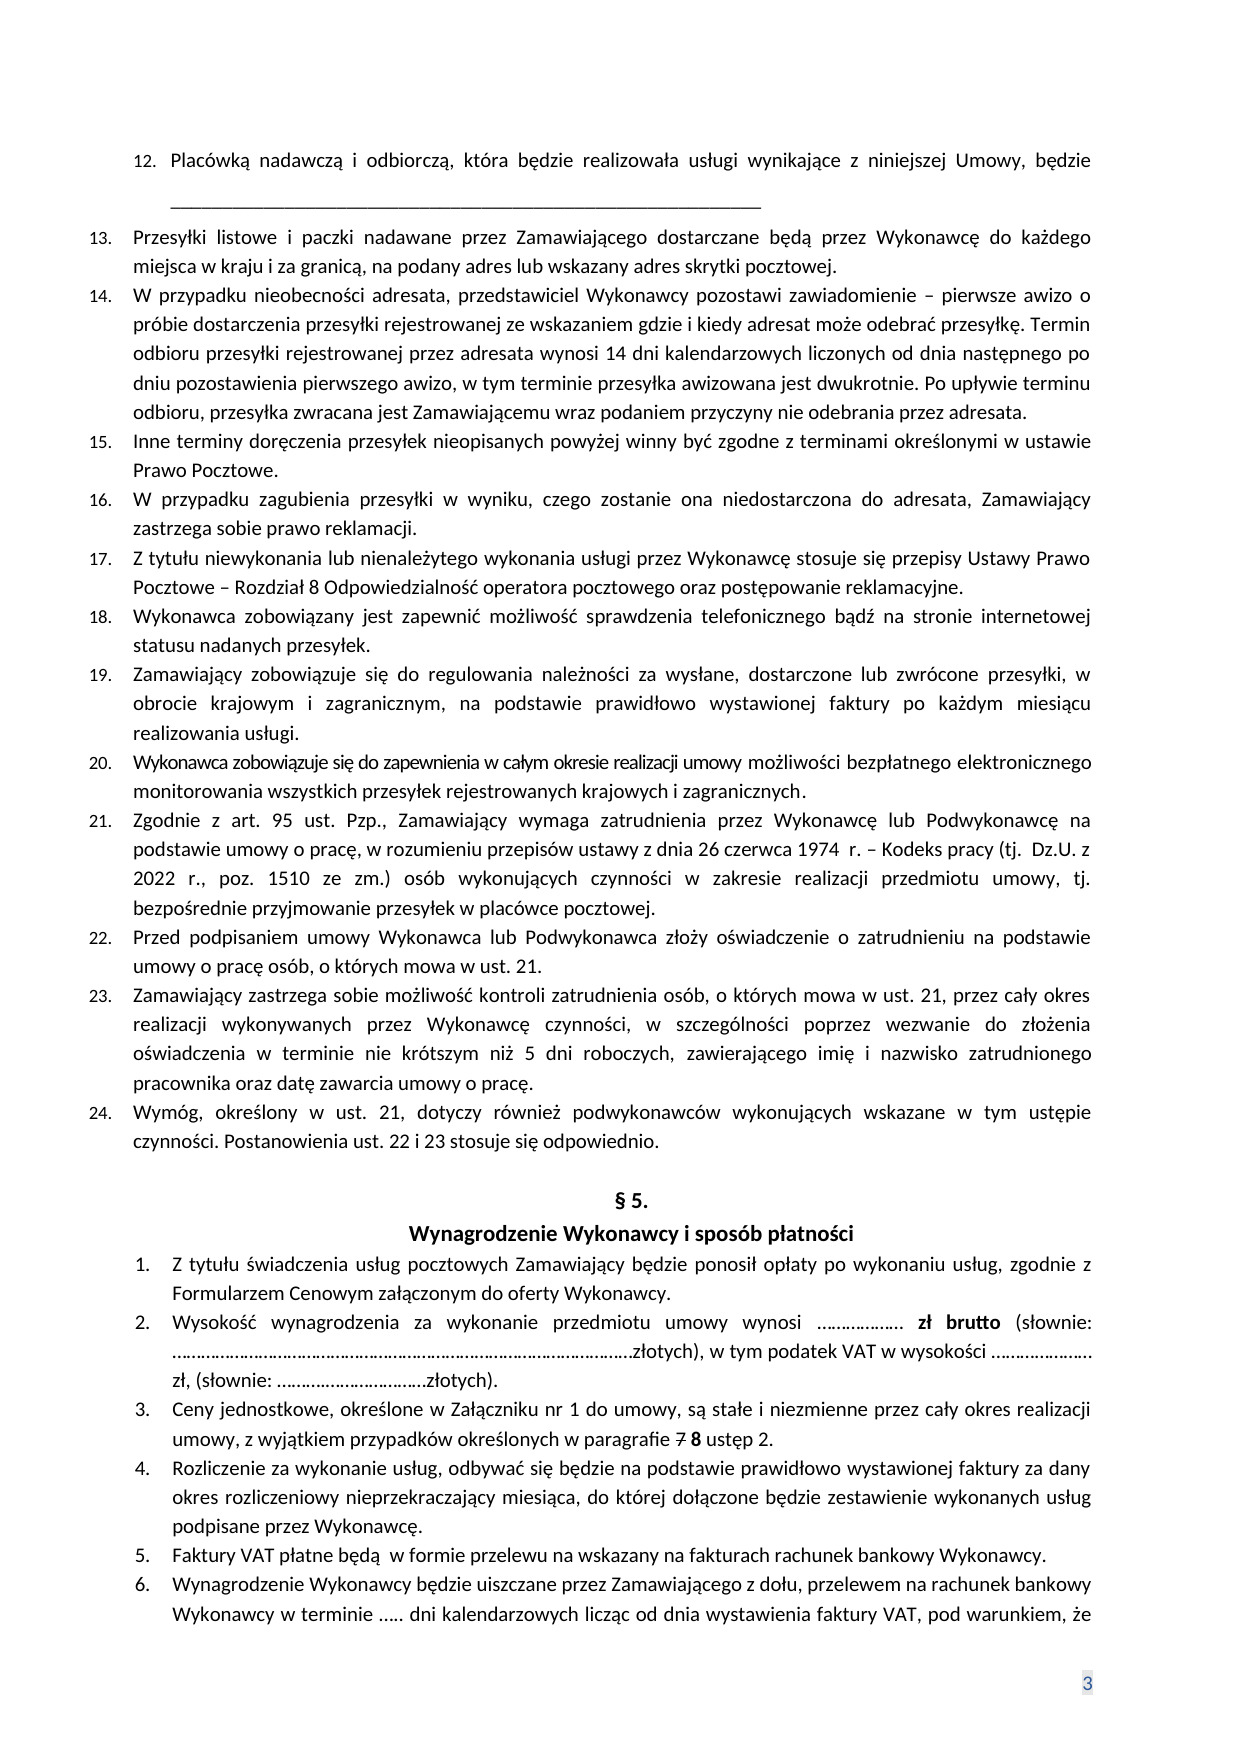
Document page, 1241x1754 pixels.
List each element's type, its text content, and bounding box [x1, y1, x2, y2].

list Inne terminy doręczenia przesyłek nieopisanych powyżej winny być zgodne z terminami określonymi w ustawie Prawo Pocztowe. [88, 428, 1092, 483]
list Z tytułu niewykonania lub nienależytego wykonania usługi przez Wykonawcę stosuje się przepisy Ustawy Prawo Pocztowe – Rozdział 8 Odpowiedzialność operatora pocztowego oraz postępowanie reklamacyjne. [88, 545, 1092, 599]
list Zgodnie z art. 95 ust. Pzp., Zamawiający wymaga zatrudnienia przez Wykonawcę lub Podwykonawcę na podstawie umowy o pracę, w rozumieniu przepisów ustawy z dnia 26 czerwca 1974 r. – Kodeks pracy (tj. Dz.U. z 2022 r., poz. 1510 ze zm.) osób wykonujących czynności w zakresie realizacji przedmiotu umowy, tj. bezpośrednie przyjmowanie przesyłek w placówce pocztowej. [88, 807, 1092, 920]
list Z tytułu świadczenia usług pocztowych Zamawiający będzie ponosił opłaty po wykonaniu usług, zgodnie z Formularzem Cenowym załączonym do oferty Wykonawcy. [134, 1251, 1092, 1305]
text Wynagrodzenie Wykonawcy i sposób płatności [170, 1219, 1093, 1247]
list Faktury VAT płatne będą w formie przelewu na wskazany na fakturach rachunek bankowy Wykonawcy. [134, 1542, 1092, 1568]
list Ceny jednostkowe, określone w Załączniku nr 1 do umowy, są stałe i niezmienne przez cały okres realizacji umowy, z wyjątkiem przypadków określonych w paragrafie 7 8 ustęp 2. [134, 1397, 1092, 1451]
list Zamawiający zastrzega sobie możliwość kontroli zatrudnienia osób, o których mowa w ust. 21, przez cały okres realizacji wykonywanych przez Wykonawcę czynności, w szczególności poprzez wezwanie do złożenia oświadczenia w terminie nie krótszym niż 5 dni roboczych, zawierającego imię i nazwisko zatrudnionego pracownika oraz datę zawarcia umowy o pracę. [88, 982, 1092, 1095]
list Przesyłki listowe i paczki nadawane przez Zamawiającego dostarczane będą przez Wykonawcę do każdego miejsca w kraju i za granicą, na podany adres lub wskazany adres skrytki pocztowej. [88, 224, 1092, 278]
list Wykonawca zobowiązuje się do zapewnienia w całym okresie realizacji umowy możliwości bezpłatnego elektronicznego monitorowania wszystkich przesyłek rejestrowanych krajowych i zagranicznych. [88, 749, 1092, 803]
list Rozliczenie za wykonanie usług, odbywać się będzie na podstawie prawidłowo wystawionej faktury za dany okres rozliczeniowy nieprzekraczający miesiąca, do której dołączone będzie zestawienie wykonanych usług podpisane przez Wykonawcę. [134, 1455, 1092, 1539]
list Przed podpisaniem umowy Wykonawca lub Podwykonawca złoży oświadczenie o zatrudnieniu na podstawie umowy o pracę osób, o których mowa w ust. 21. [88, 924, 1092, 978]
list W przypadku nieobecności adresata, przedstawiciel Wykonawcy pozostawi zawiadomienie – pierwsze awizo o próbie dostarczenia przesyłki rejestrowanej ze wskazaniem gdzie i kiedy adresat może odebrać przesyłkę. Termin odbioru przesyłki rejestrowanej przez adresata wynosi 14 dni kalendarzowych liczonych od dnia następnego po dniu pozostawienia pierwszego awizo, w tym terminie przesyłka awizowana jest dwukrotnie. Po upływie terminu odbioru, przesyłka zwracana jest Zamawiającemu wraz podaniem przyczyny nie odebrania przez adresata. [88, 282, 1092, 424]
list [134, 1572, 1092, 1626]
list Zamawiający zobowiązuje się do regulowania należności za wysłane, dostarczone lub zwrócone przesyłki, w obrocie krajowym i zagranicznym, na podstawie prawidłowo wystawionej faktury po każdym miesiącu realizowania usługi. [88, 661, 1092, 745]
text § 5. [170, 1186, 1093, 1214]
list Wysokość wynagrodzenia za wykonanie przedmiotu umowy wynosi ……………… zł brutto (słownie: ……………………………………………………………………………………złotych), w tym podatek VAT w wysokości ………………… zł, (słownie: ……….…………………złotych). [134, 1309, 1092, 1393]
list Wymóg, określony w ust. 21, dotyczy również podwykonawców wykonujących wskazane w tym ustępie czynności. Postanowienia ust. 22 i 23 stosuje się odpowiednio. [88, 1099, 1092, 1153]
list W przypadku zagubienia przesyłki w wyniku, czego zostanie ona niedostarczona do adresata, Zamawiający zastrzega sobie prawo reklamacji. [88, 486, 1092, 541]
list Wykonawca zobowiązany jest zapewnić możliwość sprawdzenia telefonicznego bądź na stronie internetowej statusu nadanych przesyłek. [88, 603, 1092, 658]
list Placówką nadawczą i odbiorczą, która będzie realizowała usługi wynikające z niniejszej Umowy, będzie _________________________________________________________ [133, 148, 1092, 211]
